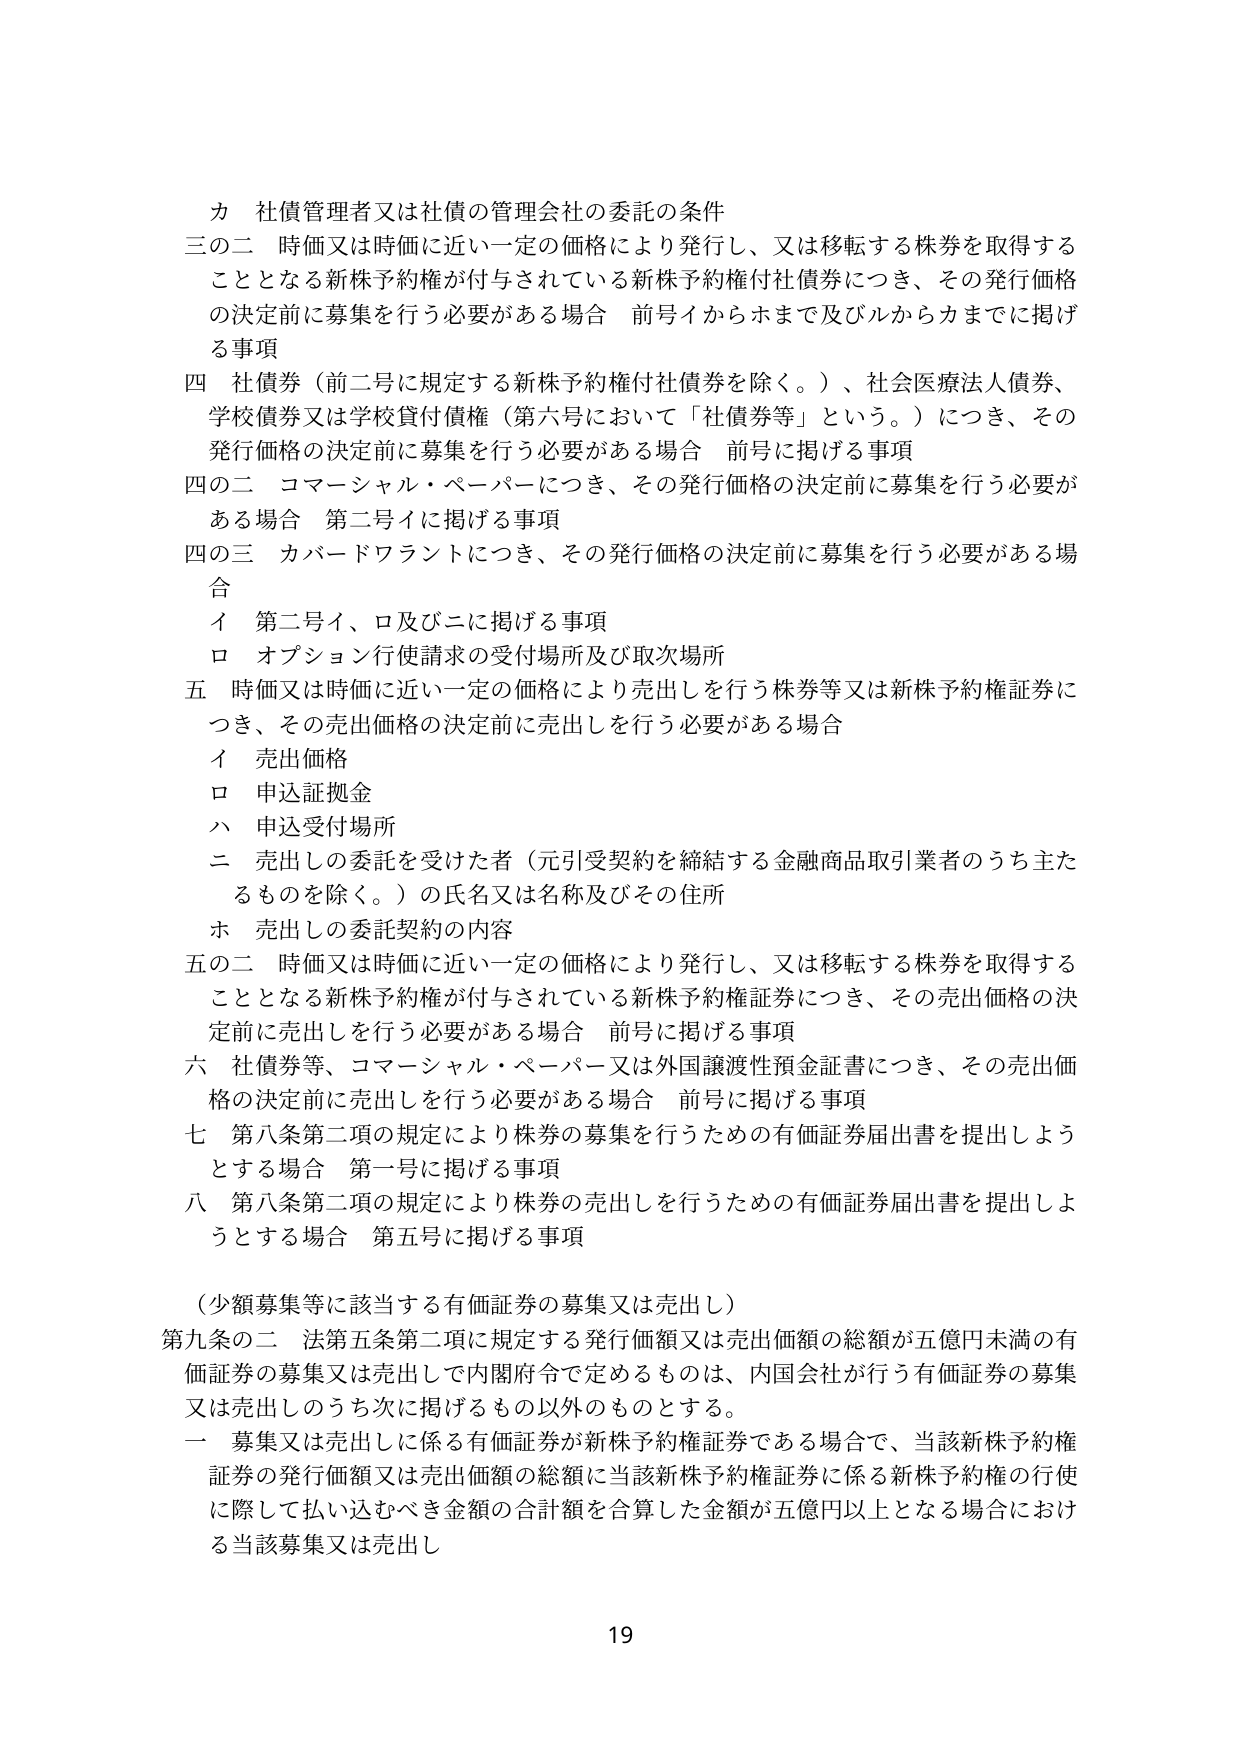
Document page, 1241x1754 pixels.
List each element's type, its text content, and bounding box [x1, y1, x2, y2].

text ニ 売出しの委託を受けた者（元引受契約を締結する金融商品取引業者のうち主たるものを除く。）の氏名又は名称及びその住所 [207, 843, 1079, 911]
text 四の三 カバードワラントにつき、その発行価格の決定前に募集を行う必要がある場合 [184, 535, 1079, 604]
text イ 売出価格 [207, 740, 1079, 774]
text ホ 売出しの委託契約の内容 [207, 911, 1079, 945]
text 三の二 時価又は時価に近い一定の価格により発行し、又は移転する株券を取得することとなる新株予約権が付与されている新株予約権付社債券につき、その発行価格の決定前に募集を行う必要がある場合 前号イからホまで及びルからカまでに掲げる事項 [184, 228, 1079, 364]
text 一 募集又は売出しに係る有価証券が新株予約権証券である場合で、当該新株予約権証券の発行価額又は売出価額の総額に当該新株予約権証券に係る新株予約権の行使に際して払い込むべき金額の合計額を合算した金額が五億円以上となる場合における当該募集又は売出し [184, 1424, 1079, 1560]
text （少額募集等に該当する有価証券の募集又は売出し） [184, 1287, 1079, 1321]
text ハ 申込受付場所 [207, 809, 1079, 843]
text 五 時価又は時価に近い一定の価格により売出しを行う株券等又は新株予約権証券につき、その売出価格の決定前に売出しを行う必要がある場合 [184, 672, 1079, 740]
text 六 社債券等、コマーシャル・ペーパー又は外国譲渡性預金証書につき、その売出価格の決定前に売出しを行う必要がある場合 前号に掲げる事項 [184, 1048, 1079, 1116]
text 四の二 コマーシャル・ペーパーにつき、その発行価格の決定前に募集を行う必要がある場合 第二号イに掲げる事項 [184, 467, 1079, 535]
text カ 社債管理者又は社債の管理会社の委託の条件 [207, 194, 1079, 228]
text 七 第八条第二項の規定により株券の募集を行うための有価証券届出書を提出しようとする場合 第一号に掲げる事項 [184, 1116, 1079, 1184]
text 八 第八条第二項の規定により株券の売出しを行うための有価証券届出書を提出しようとする場合 第五号に掲げる事項 [184, 1184, 1079, 1253]
text 四 社債券（前二号に規定する新株予約権付社債券を除く。）、社会医療法人債券、学校債券又は学校貸付債権（第六号において「社債券等」という。）につき、その発行価格の決定前に募集を行う必要がある場合 前号に掲げる事項 [184, 364, 1079, 467]
text ロ オプション行使請求の受付場所及び取次場所 [207, 638, 1079, 672]
text イ 第二号イ、ロ及びニに掲げる事項 [207, 604, 1079, 638]
text 五の二 時価又は時価に近い一定の価格により発行し、又は移転する株券を取得することとなる新株予約権が付与されている新株予約権証券につき、その売出価格の決定前に売出しを行う必要がある場合 前号に掲げる事項 [184, 945, 1079, 1048]
text 第九条の二 法第五条第二項に規定する発行価額又は売出価額の総額が五億円未満の有価証券の募集又は売出しで内閣府令で定めるものは、内国会社が行う有価証券の募集又は売出しのうち次に掲げるもの以外のものとする。 [161, 1321, 1079, 1424]
text ロ 申込証拠金 [207, 774, 1079, 809]
